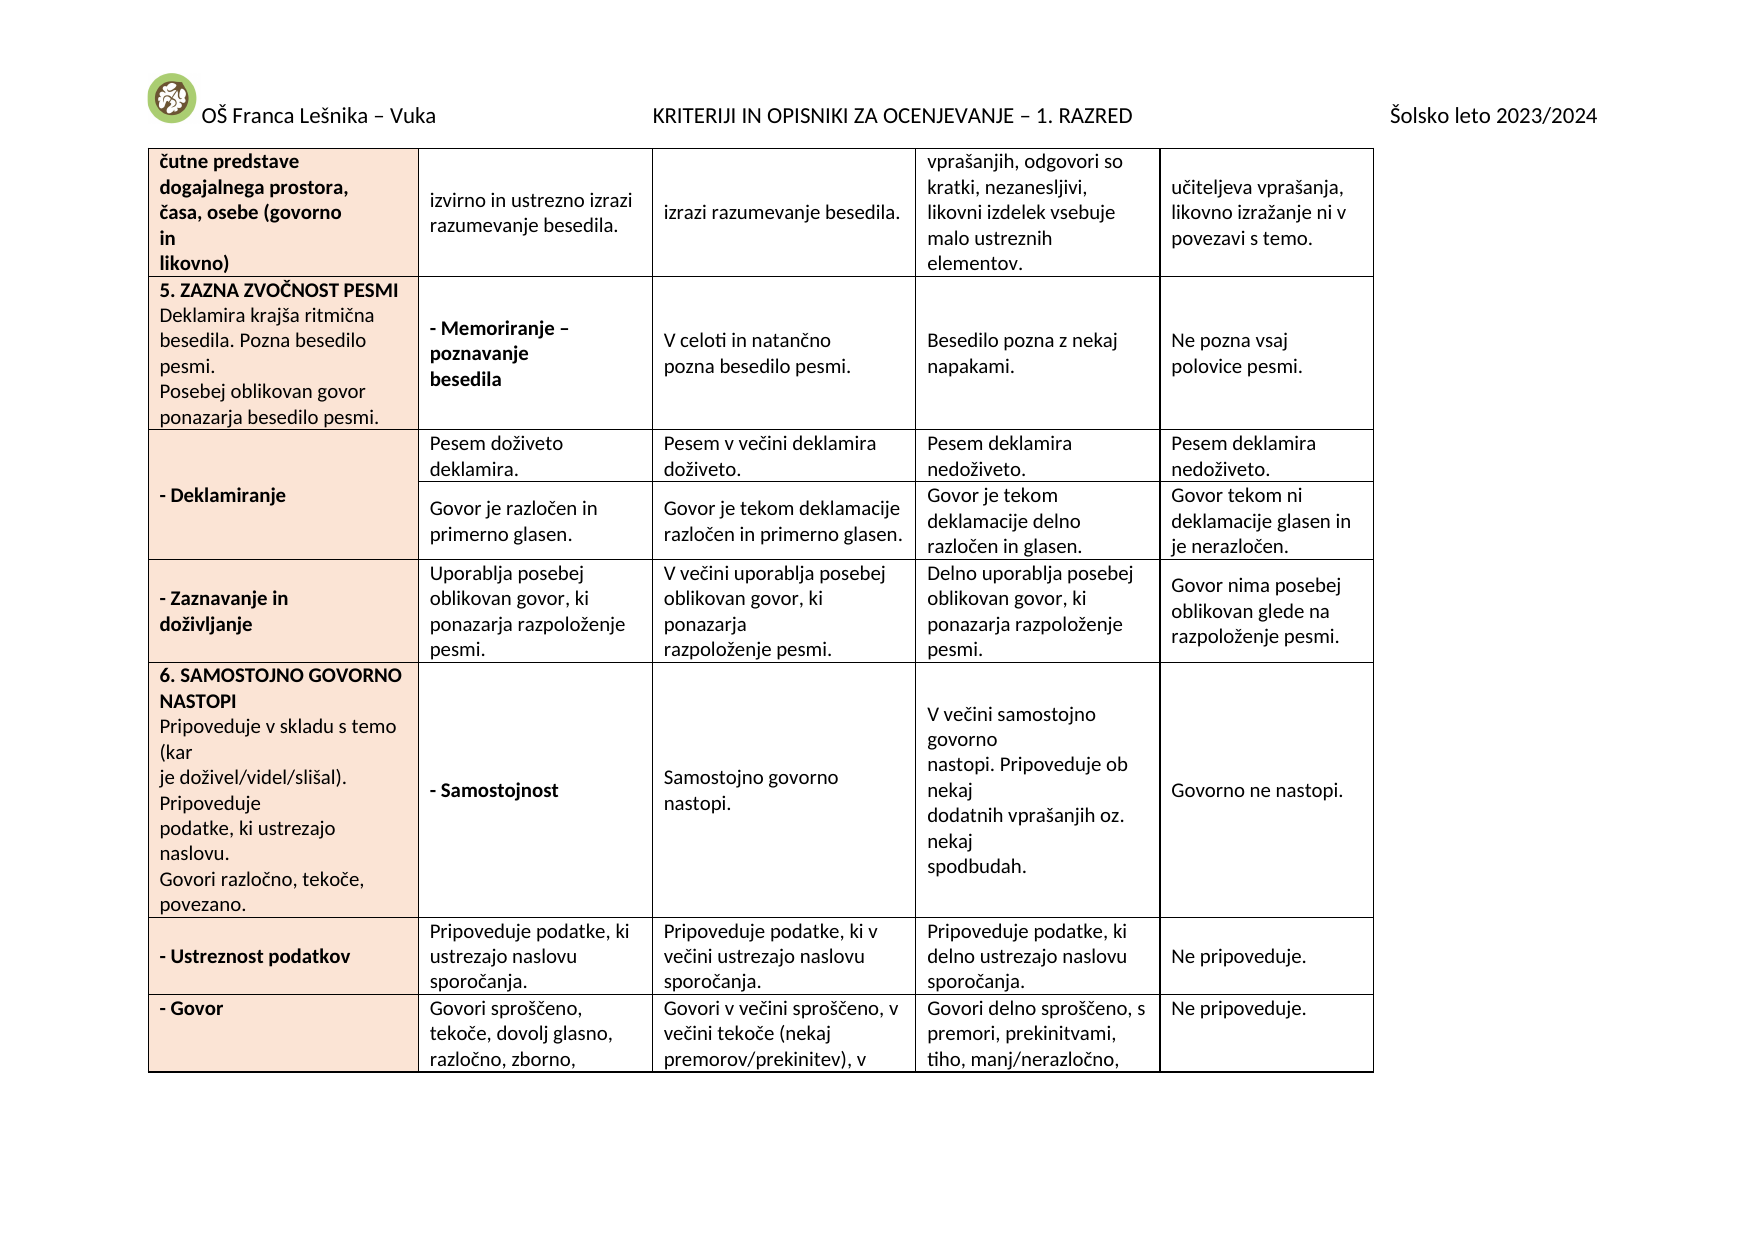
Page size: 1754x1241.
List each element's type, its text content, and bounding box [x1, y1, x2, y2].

table_cell Ne odgovori na učiteljeva vprašanja, likovno izražanje ni v povezavi s temo. [1161, 149, 1373, 276]
table_cell V celoti in natančno pozna besedilo pesmi. [653, 277, 915, 429]
table_cell Govor nima posebej oblikovan glede na razpoloženje pesmi. [1161, 560, 1373, 662]
table_cell - Zaznavanje in doživljanje [149, 560, 418, 662]
table_cell - Govor [149, 995, 418, 1071]
table_cell Ne pozna vsaj polovice pesmi. [1161, 277, 1373, 429]
picture [147, 73, 202, 124]
table_cell Govori delno sproščeno, s premori, prekinitvami, tiho, manj/nerazločno, pogovorno, nenaravno. [916, 995, 1159, 1071]
table_cell Pripoveduje podatke, ki v večini ustrezajo naslovu sporočanja. [653, 918, 915, 994]
table_cell Govorno ne nastopi. [1161, 663, 1373, 917]
table_cell - Memoriranje – poznavanje besedila [419, 277, 652, 429]
table_cell Pripoveduje ob učiteljevih vprašanjih, odgovori so kratki, nezanesljivi, likovni izdelek vsebuje malo ustreznih elementov. [916, 149, 1159, 276]
table_cell 6. SAMOSTOJNO GOVORNO NASTOPI Pripoveduje v skladu s temo (kar je doživel/videl/slišal). Pripoveduje podatke, ki ustrezajo naslovu. Govori razločno, tekoče, povezano. [149, 663, 418, 917]
table_cell Besedilo pozna z nekaj napakami. [916, 277, 1159, 429]
table_cell Pesem v večini deklamira doživeto. [653, 430, 915, 481]
table_cell V večini samostojno govorno nastopi. Pripoveduje ob nekaj dodatnih vprašanjih oz. nekaj spodbudah. [916, 663, 1159, 917]
table_cell - Ustreznost podatkov [149, 918, 418, 994]
table_cell - Deklamiranje [149, 430, 418, 559]
table_cell Govor je tekom deklamacije delno razločen in glasen. [916, 482, 1159, 559]
table_cell V večini uporablja posebej oblikovan govor, ki ponazarja razpoloženje pesmi. [653, 560, 915, 662]
table_cell Govorno in likovno izvirno in ustrezno izrazi razumevanje besedila. [419, 149, 652, 276]
table_cell Govor je tekom deklamacije razločen in primerno glasen. [653, 482, 915, 559]
table_cell Pripoveduje podatke, ki delno ustrezajo naslovu sporočanja. [916, 918, 1159, 994]
table_cell Uporablja posebej oblikovan govor, ki ponazarja razpoloženje pesmi. [419, 560, 652, 662]
table_cell Govorno in likovno ustrezno izrazi razumevanje besedila. [653, 149, 915, 276]
table_cell 5. ZAZNA ZVOČNOST PESMI Deklamira krajša ritmična besedila. Pozna besedilo pesmi. Posebej oblikovan govor ponazarja besedilo pesmi. [149, 277, 418, 429]
table_cell Pesem doživeto deklamira. [419, 430, 652, 481]
table_cell Govor je razločen in primerno glasen. [419, 482, 652, 559]
table_cell Pripoveduje podatke, ki ustrezajo naslovu sporočanja. [419, 918, 652, 994]
table_cell Pesem deklamira nedoživeto. [916, 430, 1159, 481]
table_cell Ne pripoveduje. [1161, 995, 1373, 1071]
table_cell Pesem deklamira nedoživeto. [1161, 430, 1373, 481]
table_cell - Izražanje domišljijsko čutne predstave dogajalnega prostora, časa, osebe (govorno in likovno) [149, 149, 418, 276]
table_cell Samostojno govorno nastopi. [653, 663, 915, 917]
table_cell Delno uporablja posebej oblikovan govor, ki ponazarja razpoloženje pesmi. [916, 560, 1159, 662]
table_cell Govori sproščeno, tekoče, dovolj glasno, razločno, zborno, naravno. [419, 995, 652, 1071]
table_cell Ne pripoveduje. [1161, 918, 1373, 994]
table_cell - Samostojnost [419, 663, 652, 917]
table_cell Govori v večini sproščeno, v večini tekoče (nekaj premorov/prekinitev), v večini dovolj glasno, v večini razločno, v večini zborno, v večini naravno. [653, 995, 915, 1071]
table_cell Govor tekom ni deklamacije glasen in je nerazločen. [1161, 482, 1373, 559]
